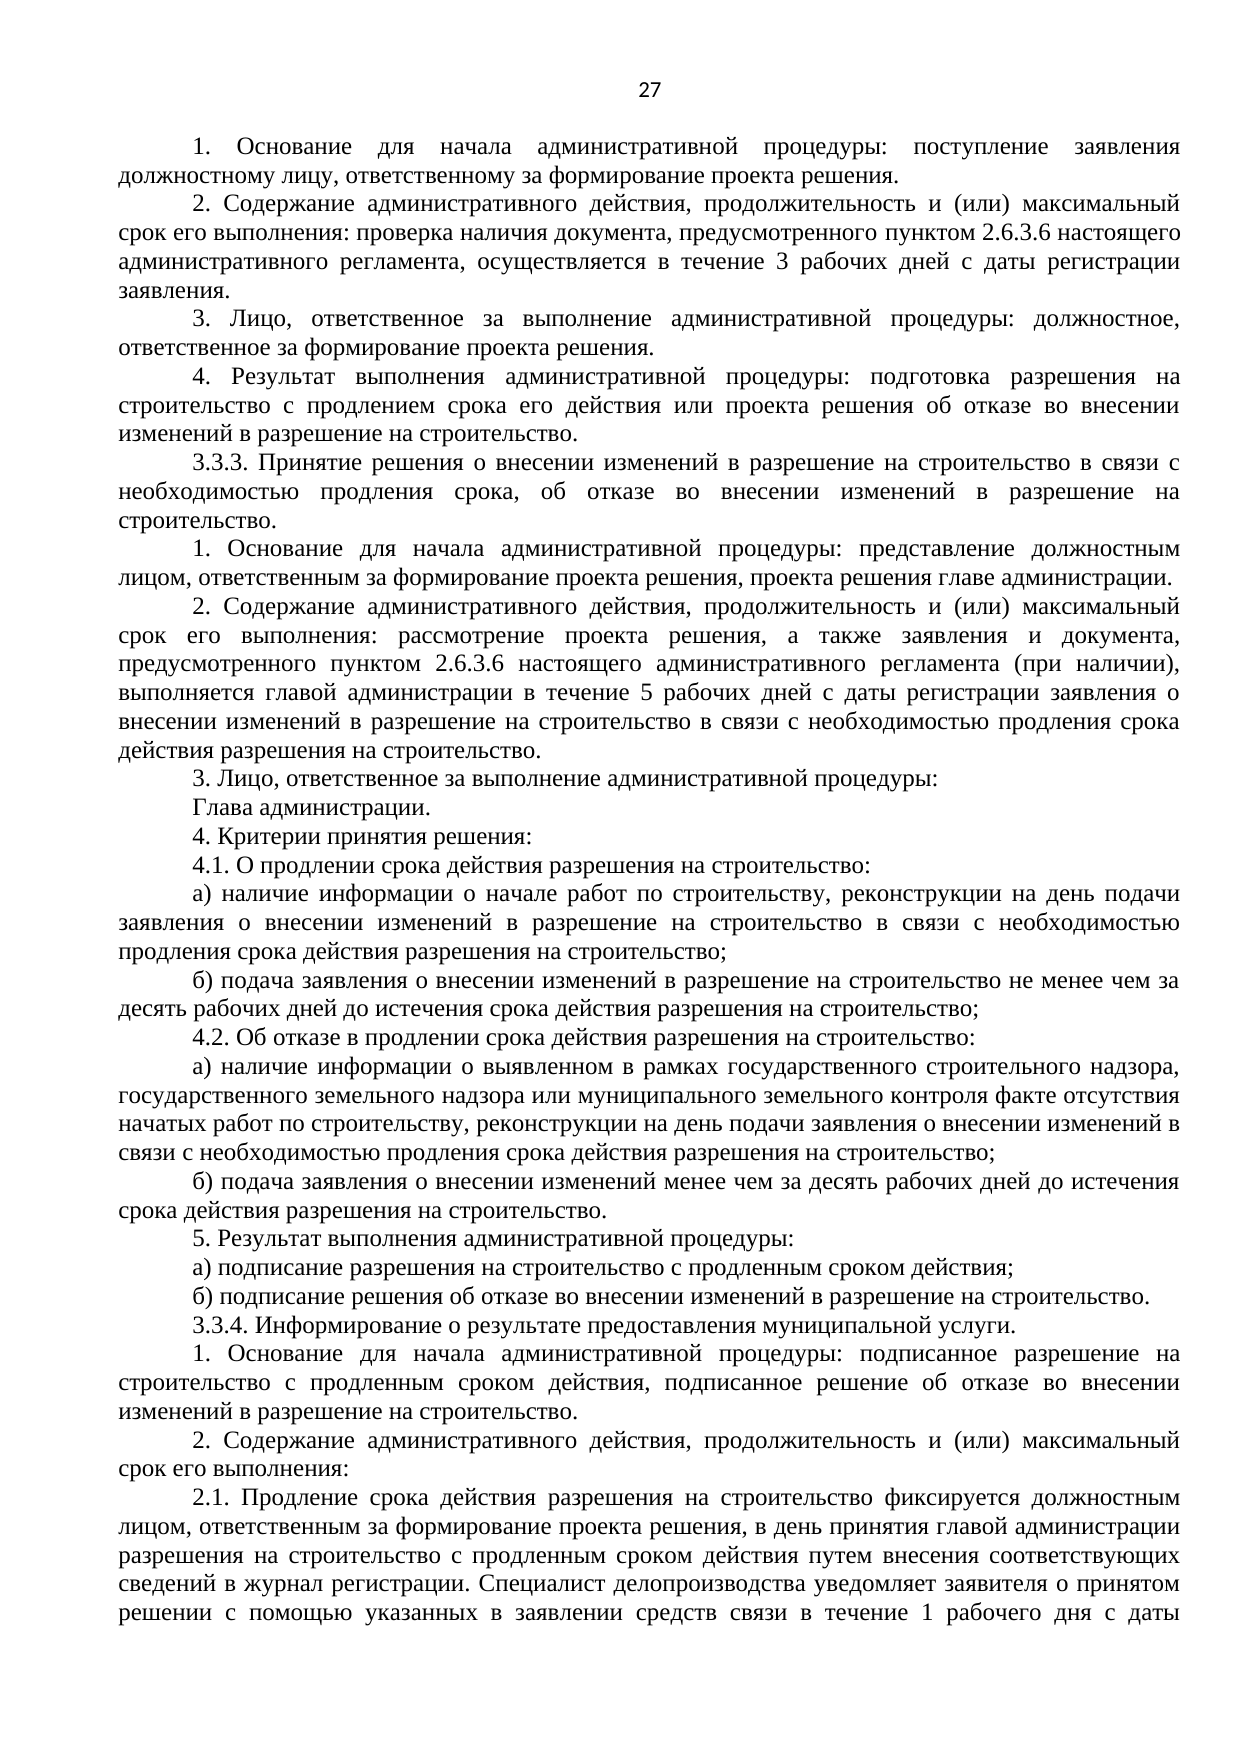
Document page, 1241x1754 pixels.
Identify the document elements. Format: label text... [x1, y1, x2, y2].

text Глава администрации. [118, 792, 1181, 821]
text 4.1. О продлении срока действия разрешения на строительство: [118, 850, 1181, 878]
text 4.2. Об отказе в продлении срока действия разрешения на строительство: [118, 1022, 1181, 1051]
text 3. Лицо, ответственное за выполнение административной процедуры: должностное, ответственное за формирование проекта решения. [118, 303, 1181, 361]
text 2. Содержание административного действия, продолжительность и (или) максимальный срок его выполнения: проверка наличия документа, предусмотренного пунктом 2.6.3.6 настоящего административного регламента, осуществляется в течение 3 рабочих дней с даты регистрации заявления. [118, 188, 1181, 303]
text 1. Основание для начала административной процедуры: подписанное разрешение на строительство с продленным сроком действия, подписанное решение об отказе во внесении изменений в разрешение на строительство. [118, 1338, 1181, 1425]
text а) наличие информации о начале работ по строительству, реконструкции на день подачи заявления о внесении изменений в разрешение на строительство в связи с необходимостью продления срока действия разрешения на строительство; [118, 878, 1181, 965]
text б) подача заявления о внесении изменений менее чем за десять рабочих дней до истечения срока действия разрешения на строительство. [118, 1166, 1181, 1223]
text а) наличие информации о выявленном в рамках государственного строительного надзора, государственного земельного надзора или муниципального земельного контроля факте отсутствия начатых работ по строительству, реконструкции на день подачи заявления о внесении изменений в связи с необходимостью продления срока действия разрешения на строительство; [118, 1051, 1181, 1166]
text 3.3.4. Информирование о результате предоставления муниципальной услуги. [118, 1310, 1181, 1338]
text 2. Содержание административного действия, продолжительность и (или) максимальный срок его выполнения: рассмотрение проекта решения, а также заявления и документа, предусмотренного пунктом 2.6.3.6 настоящего административного регламента (при наличии), выполняется главой администрации в течение 5 рабочих дней с даты регистрации заявления о внесении изменений в разрешение на строительство в связи с необходимостью продления срока действия разрешения на строительство. [118, 591, 1181, 763]
text 5. Результат выполнения административной процедуры: [118, 1223, 1181, 1252]
text 4. Результат выполнения административной процедуры: подготовка разрешения на строительство с продлением срока его действия или проекта решения об отказе во внесении изменений в разрешение на строительство. [118, 361, 1181, 447]
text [118, 1482, 1181, 1626]
text 1. Основание для начала административной процедуры: представление должностным лицом, ответственным за формирование проекта решения, проекта решения главе администрации. [118, 533, 1181, 591]
text б) подписание решения об отказе во внесении изменений в разрешение на строительство. [118, 1281, 1181, 1310]
text б) подача заявления о внесении изменений в разрешение на строительство не менее чем за десять рабочих дней до истечения срока действия разрешения на строительство; [118, 965, 1181, 1022]
text 3.3.3. Принятие решения о внесении изменений в разрешение на строительство в связи с необходимостью продления срока, об отказе во внесении изменений в разрешение на строительство. [118, 447, 1181, 533]
text а) подписание разрешения на строительство с продленным сроком действия; [118, 1252, 1181, 1281]
text 3. Лицо, ответственное за выполнение административной процедуры: [118, 763, 1181, 792]
text 4. Критерии принятия решения: [118, 821, 1181, 850]
text 2. Содержание административного действия, продолжительность и (или) максимальный срок его выполнения: [118, 1425, 1181, 1482]
text 1. Основание для начала административной процедуры: поступление заявления должностному лицу, ответственному за формирование проекта решения. [118, 131, 1181, 188]
